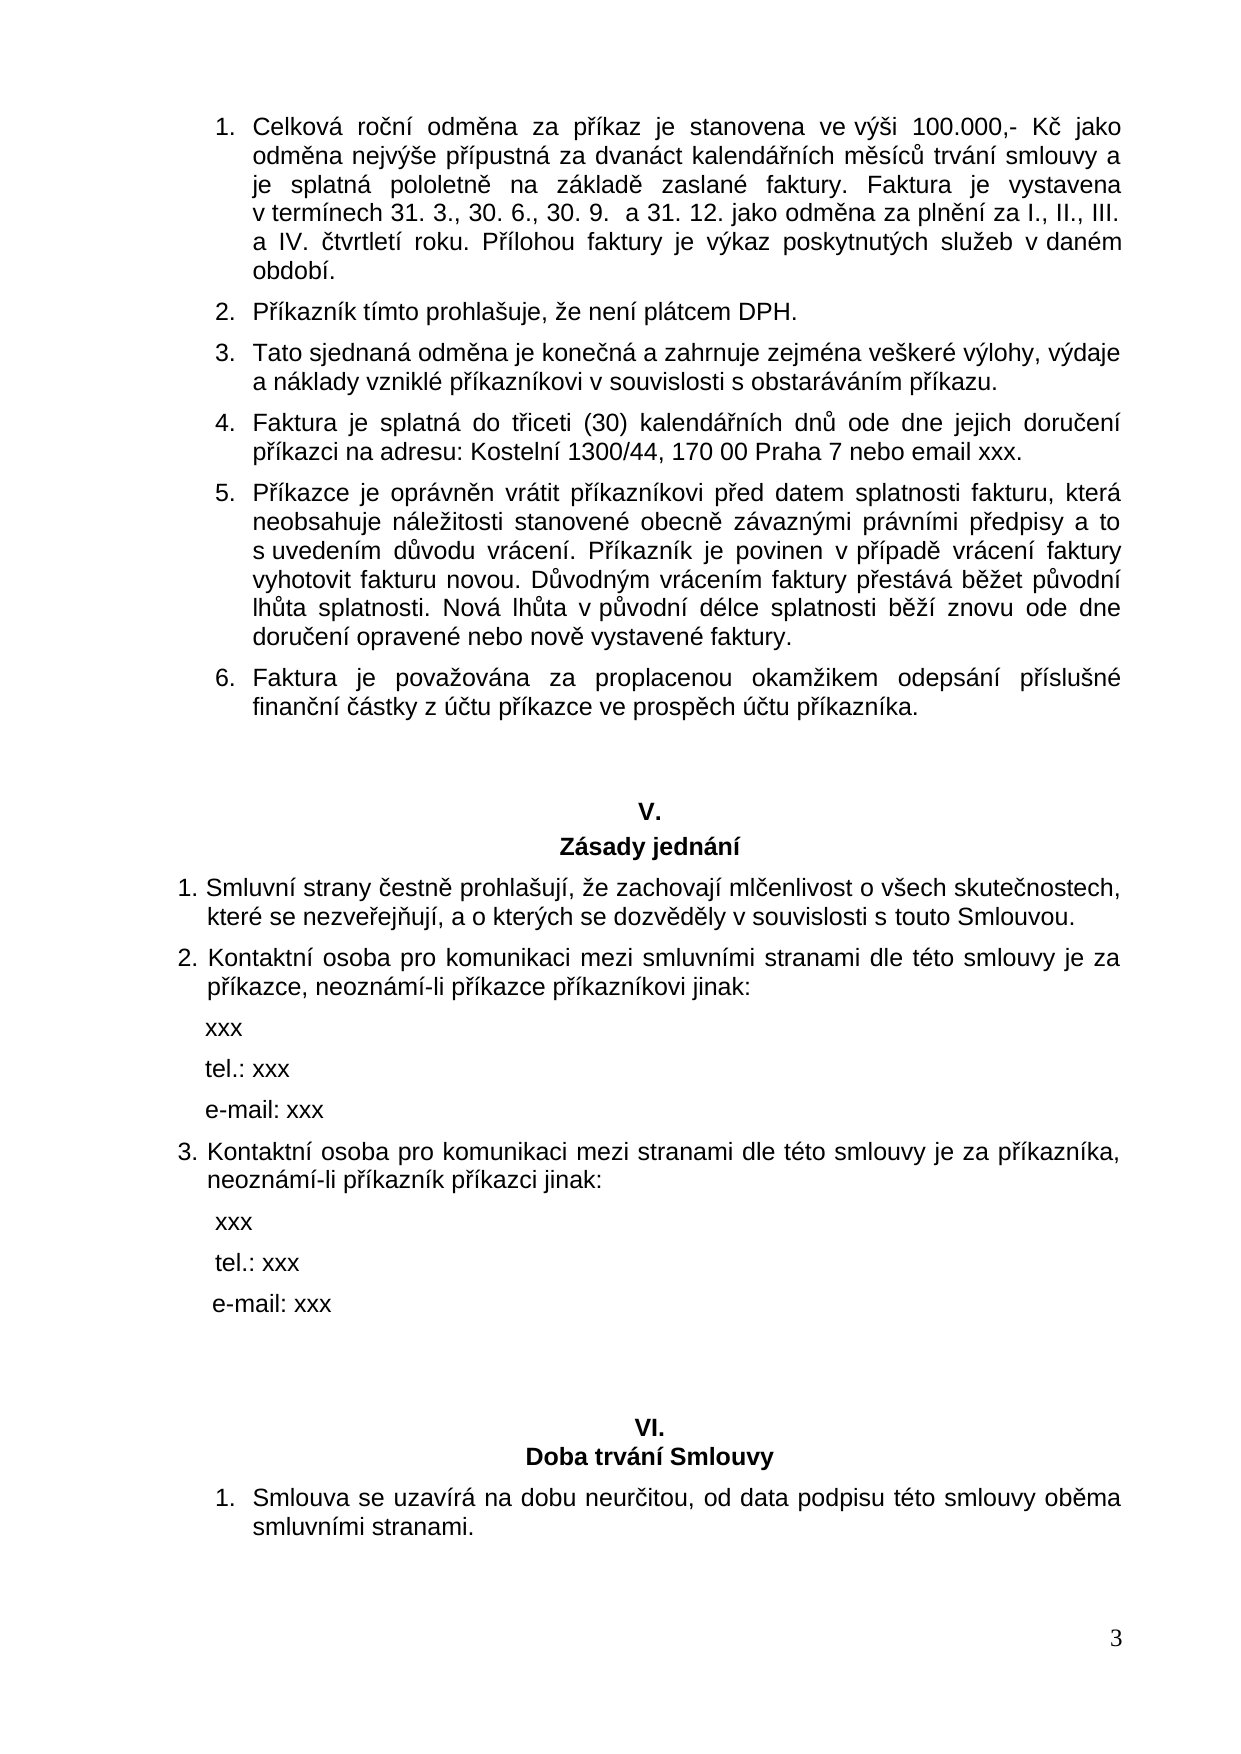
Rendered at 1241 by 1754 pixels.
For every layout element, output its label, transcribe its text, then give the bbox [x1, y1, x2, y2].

text e-mail: xxx [177, 1289, 1122, 1318]
list Příkazník tímto prohlašuje, že není plátcem DPH. [215, 297, 1122, 326]
list Faktura je považována za proplacenou okamžikem odepsání příslušné finanční částky z účtu příkazce ve prospěch účtu příkazníka. [215, 663, 1122, 721]
list Tato sjednaná odměna je konečná a zahrnuje zejména veškeré výlohy, výdaje a náklady vzniklé příkazníkovi v souvislosti s obstaráváním příkazu. [215, 338, 1122, 396]
list Smlouva se uzavírá na dobu neurčitou, od data podpisu této smlouvy oběma smluvními stranami. [215, 1483, 1122, 1540]
list Příkazce je oprávněn vrátit příkazníkovi před datem splatnosti fakturu, která neobsahuje náležitosti stanovené obecně závaznými právními předpisy a to s uvedením důvodu vrácení. Příkazník je povinen v případě vrácení faktury vyhotovit fakturu novou. Důvodným vrácením faktury přestává běžet původní lhůta splatnosti. Nová lhůta v původní délce splatnosti běží znovu ode dne doručení opravené nebo nově vystavené faktury. [215, 478, 1122, 651]
text xxx [177, 1207, 1122, 1235]
text tel.: xxx [177, 1248, 1122, 1277]
text 1. Smluvní strany čestně prohlašují, že zachovají mlčenlivost o všech skutečnostech, které se nezveřejňují, a o kterých se dozvěděly v souvislosti s touto Smlouvou. [177, 873, 1122, 930]
subtitle Zásady jednání [177, 832, 1122, 860]
text Doba trvání Smlouvy [177, 1442, 1122, 1470]
text 2. Kontaktní osoba pro komunikaci mezi smluvními stranami dle této smlouvy je za příkazce, neoznámí-li příkazce příkazníkovi jinak: [177, 943, 1122, 1000]
text tel.: xxx [177, 1054, 1122, 1083]
text 3. Kontaktní osoba pro komunikaci mezi stranami dle této smlouvy je za příkazníka, neoznámí-li příkazník příkazci jinak: [177, 1137, 1122, 1194]
list V. [177, 797, 1122, 826]
text VI. [177, 1413, 1122, 1442]
text e-mail: xxx [177, 1095, 1122, 1124]
list Faktura je splatná do třiceti (30) kalendářních dnů ode dne jejich doručení příkazci na adresu: Kostelní 1300/44, 170 00 Praha 7 nebo email xxx. [215, 408, 1122, 466]
text xxx [177, 1013, 1122, 1042]
list Celková roční odměna za příkaz je stanovena ve výši 100.000,- Kč jako odměna nejvýše přípustná za dvanáct kalendářních měsíců trvání smlouvy a je splatná pololetně na základě zaslané faktury. Faktura je vystavena v termínech 31. 3., 30. 6., 30. 9. a 31. 12. jako odměna za plnění za I., II., III. a IV. čtvrtletí roku. Přílohou faktury je výkaz poskytnutých služeb v daném období. [215, 112, 1122, 285]
